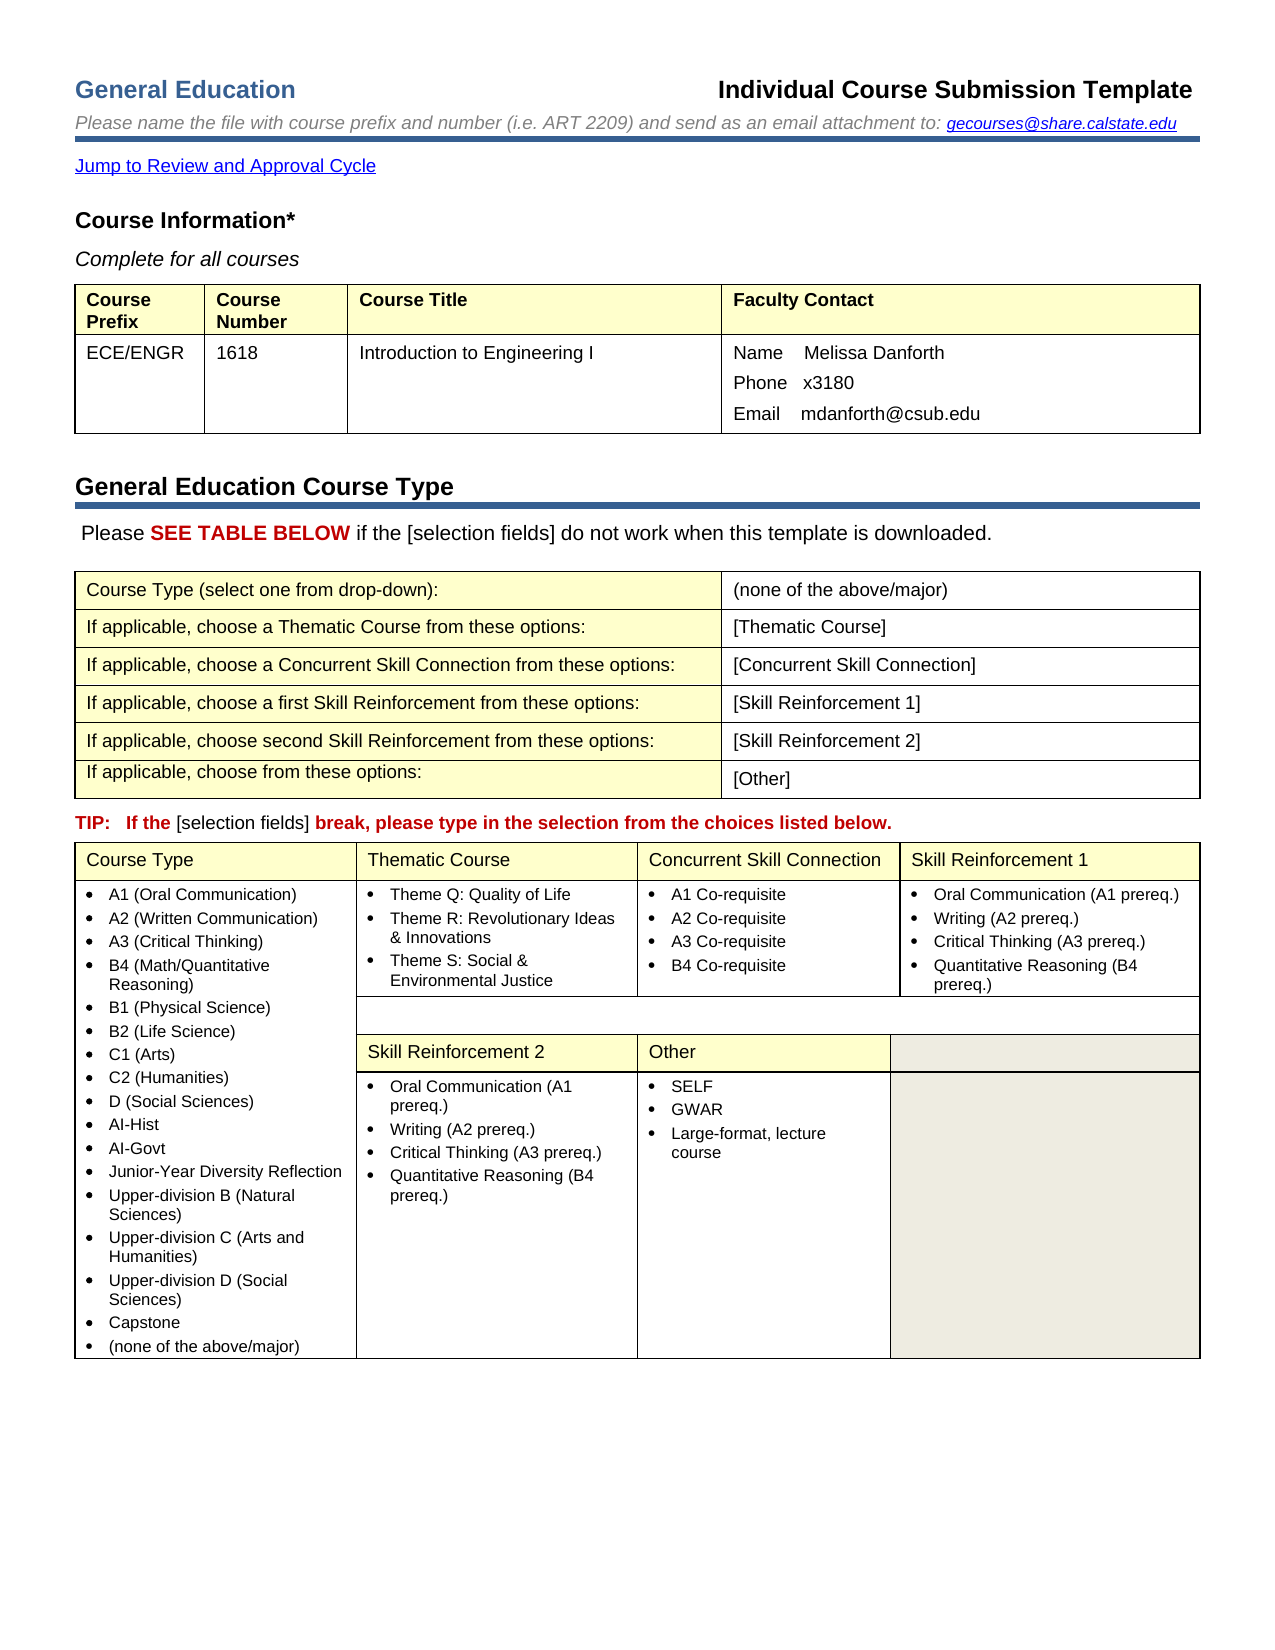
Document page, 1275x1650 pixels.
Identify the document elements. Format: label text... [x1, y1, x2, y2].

table_cell Oral Communication (A1 prereq.) Writing (A2 prereq.) Critical Thinking (A3 prereq.) Quantitative Reasoning (B4 prereq.) [357, 1073, 637, 1358]
table_cell [357, 997, 1199, 1034]
text TIP: If the [selection fields] break, please type in the selection from the choices listed below. [75, 811, 1200, 833]
table_header Thematic Course [357, 843, 637, 880]
table_cell If applicable, choose a first Skill Reinforcement from these options: [76, 686, 721, 722]
table_header Faculty Contact [722, 285, 1199, 334]
table_cell If applicable, choose from these options: [76, 761, 721, 798]
table_cell Theme Q: Quality of Life Theme R: Revolutionary Ideas & Innovations Theme S: Social & Environmental Justice [357, 881, 637, 996]
table_header Course Prefix [76, 285, 204, 334]
table_cell [891, 1073, 1199, 1358]
table_header Course Type (select one from drop-down): [76, 572, 721, 609]
table_cell If applicable, choose a Concurrent Skill Connection from these options: [76, 648, 721, 684]
table_cell Skill Reinforcement 2 [357, 1035, 637, 1071]
table_header Concurrent Skill Connection [638, 843, 899, 880]
table_cell A1 Co-requisite A2 Co-requisite A3 Co-requisite B4 Co-requisite [638, 881, 899, 996]
subtitle General Education Individual Course Submission Template [75, 75, 1200, 104]
text Please SEE TABLE BELOW if the [selection fields] do not work when this template is downloaded. [75, 521, 1200, 545]
table_cell Name Melissa Danforth Phone x3180 Email mdanforth@csub.edu [722, 335, 1199, 433]
text Complete for all courses [75, 246, 1200, 270]
subtitle Please name the file with course prefix and number (i.e. ART 2209) and send as an email attachment to: gecourses@share.calstate.edu [75, 112, 1200, 136]
subtitle General Education Course Type [75, 472, 1200, 502]
table_cell A1 (Oral Communication) A2 (Written Communication) A3 (Critical Thinking) B4 (Math/Quantitative Reasoning) B1 (Physical Science) B2 (Life Science) C1 (Arts) C2 (Humanities) D (Social Sciences) AI-Hist AI-Govt Junior-Year Diversity Reflection Upper-division B (Natural Sciences) Upper-division C (Arts and Humanities) Upper-division D (Social Sciences) Capstone (none of the above/major) [76, 881, 356, 1358]
subtitle Course Information* [75, 207, 1200, 234]
table_cell Oral Communication (A1 prereq.) Writing (A2 prereq.) Critical Thinking (A3 prereq.) Quantitative Reasoning (B4 prereq.) [901, 881, 1199, 996]
text Jump to Review and Approval Cycle [75, 154, 1200, 176]
table_header Course Number [205, 285, 347, 334]
table_header Course Title [348, 285, 721, 334]
table_cell [891, 1035, 1199, 1071]
table_cell SELF GWAR Large-format, lecture course [638, 1073, 890, 1358]
table_cell Other [638, 1035, 890, 1071]
table_header Skill Reinforcement 1 [901, 843, 1199, 880]
table_cell If applicable, choose second Skill Reinforcement from these options: [76, 723, 721, 760]
table_cell If applicable, choose a Thematic Course from these options: [76, 610, 721, 647]
table_header Course Type [76, 843, 356, 880]
